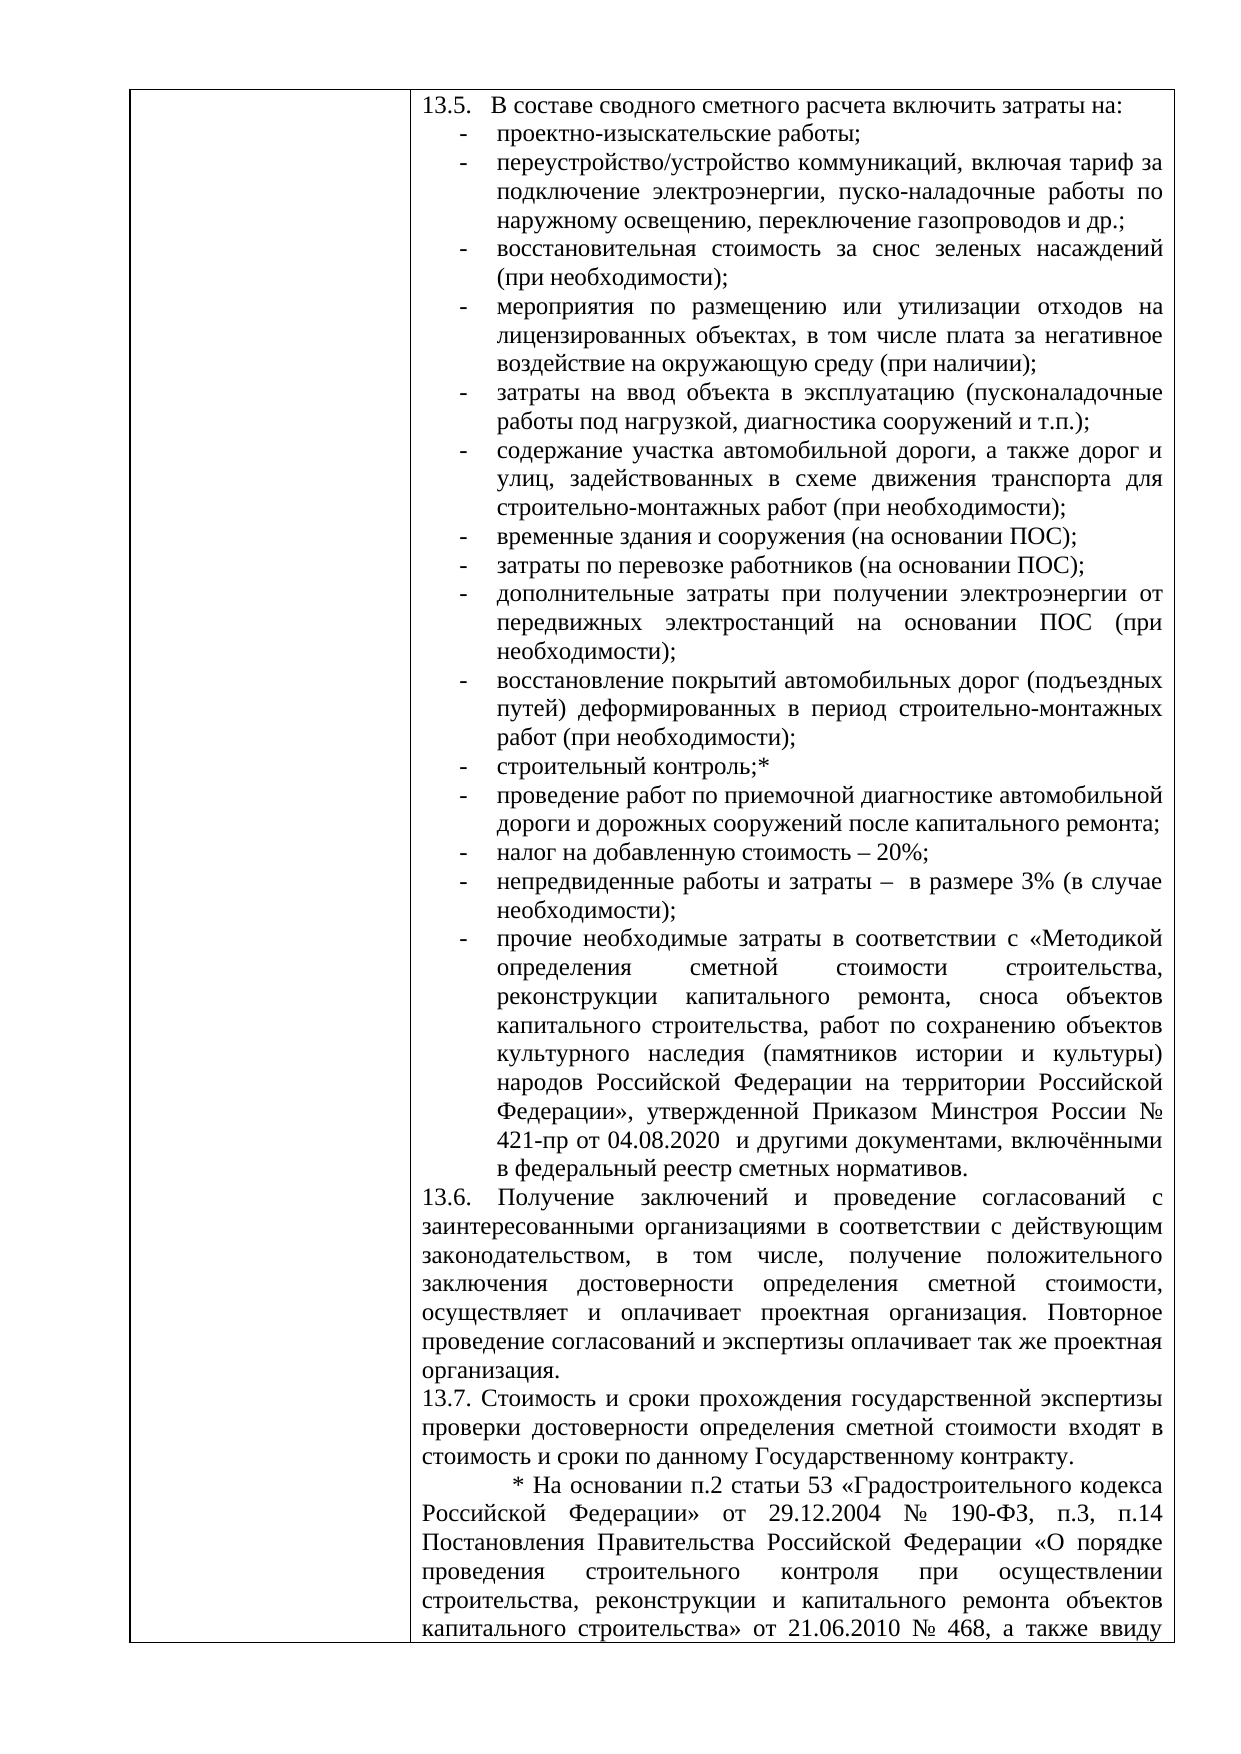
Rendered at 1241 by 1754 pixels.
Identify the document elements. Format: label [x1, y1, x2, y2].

table_cell [411, 90, 1174, 1642]
table_cell [131, 90, 410, 1642]
